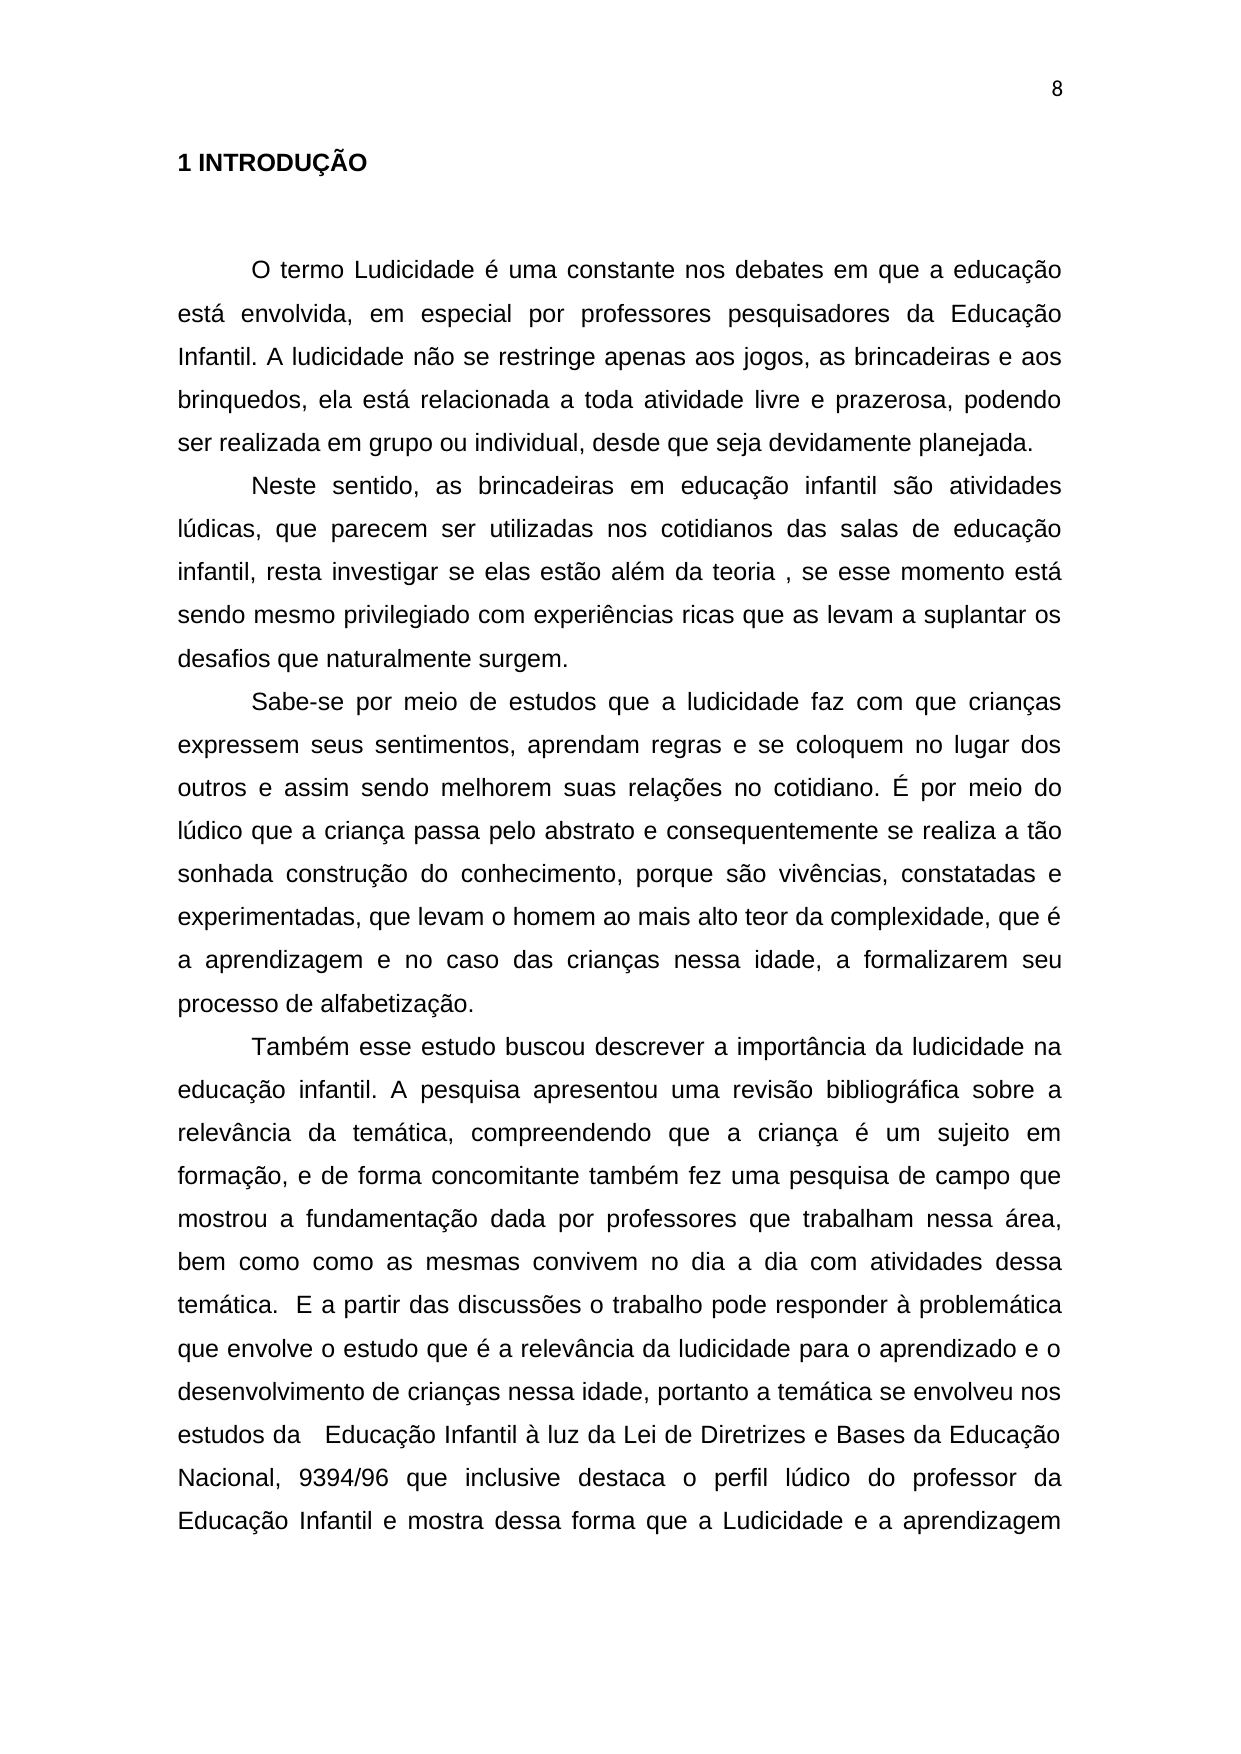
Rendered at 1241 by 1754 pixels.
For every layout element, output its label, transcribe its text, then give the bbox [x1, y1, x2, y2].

text Neste sentido, as brincadeiras em educação infantil são atividades lúdicas, que parecem ser utilizadas nos cotidianos das salas de educação infantil, resta investigar se elas estão além da teoria , se esse momento está sendo mesmo privilegiado com experiências ricas que as levam a suplantar os desafios que naturalmente surgem. [177, 471, 1063, 672]
text Sabe-se por meio de estudos que a ludicidade faz com que crianças expressem seus sentimentos, aprendam regras e se coloquem no lugar dos outros e assim sendo melhorem suas relações no cotidiano. É por meio do lúdico que a criança passa pelo abstrato e consequentemente se realiza a tão sonhada construção do conhecimento, porque são vivências, constatadas e experimentadas, que levam o homem ao mais alto teor da complexidade, que é a aprendizagem e no caso das crianças nessa idade, a formalizarem seu processo de alfabetização. [177, 687, 1063, 1017]
text 1 INTRODUÇÃO [177, 148, 1063, 176]
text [177, 1032, 1063, 1535]
text O termo Ludicidade é uma constante nos debates em que a educação está envolvida, em especial por professores pesquisadores da Educação Infantil. A ludicidade não se restringe apenas aos jogos, as brincadeiras e aos brinquedos, ela está relacionada a toda atividade livre e prazerosa, podendo ser realizada em grupo ou individual, desde que seja devidamente planejada. [177, 255, 1063, 457]
